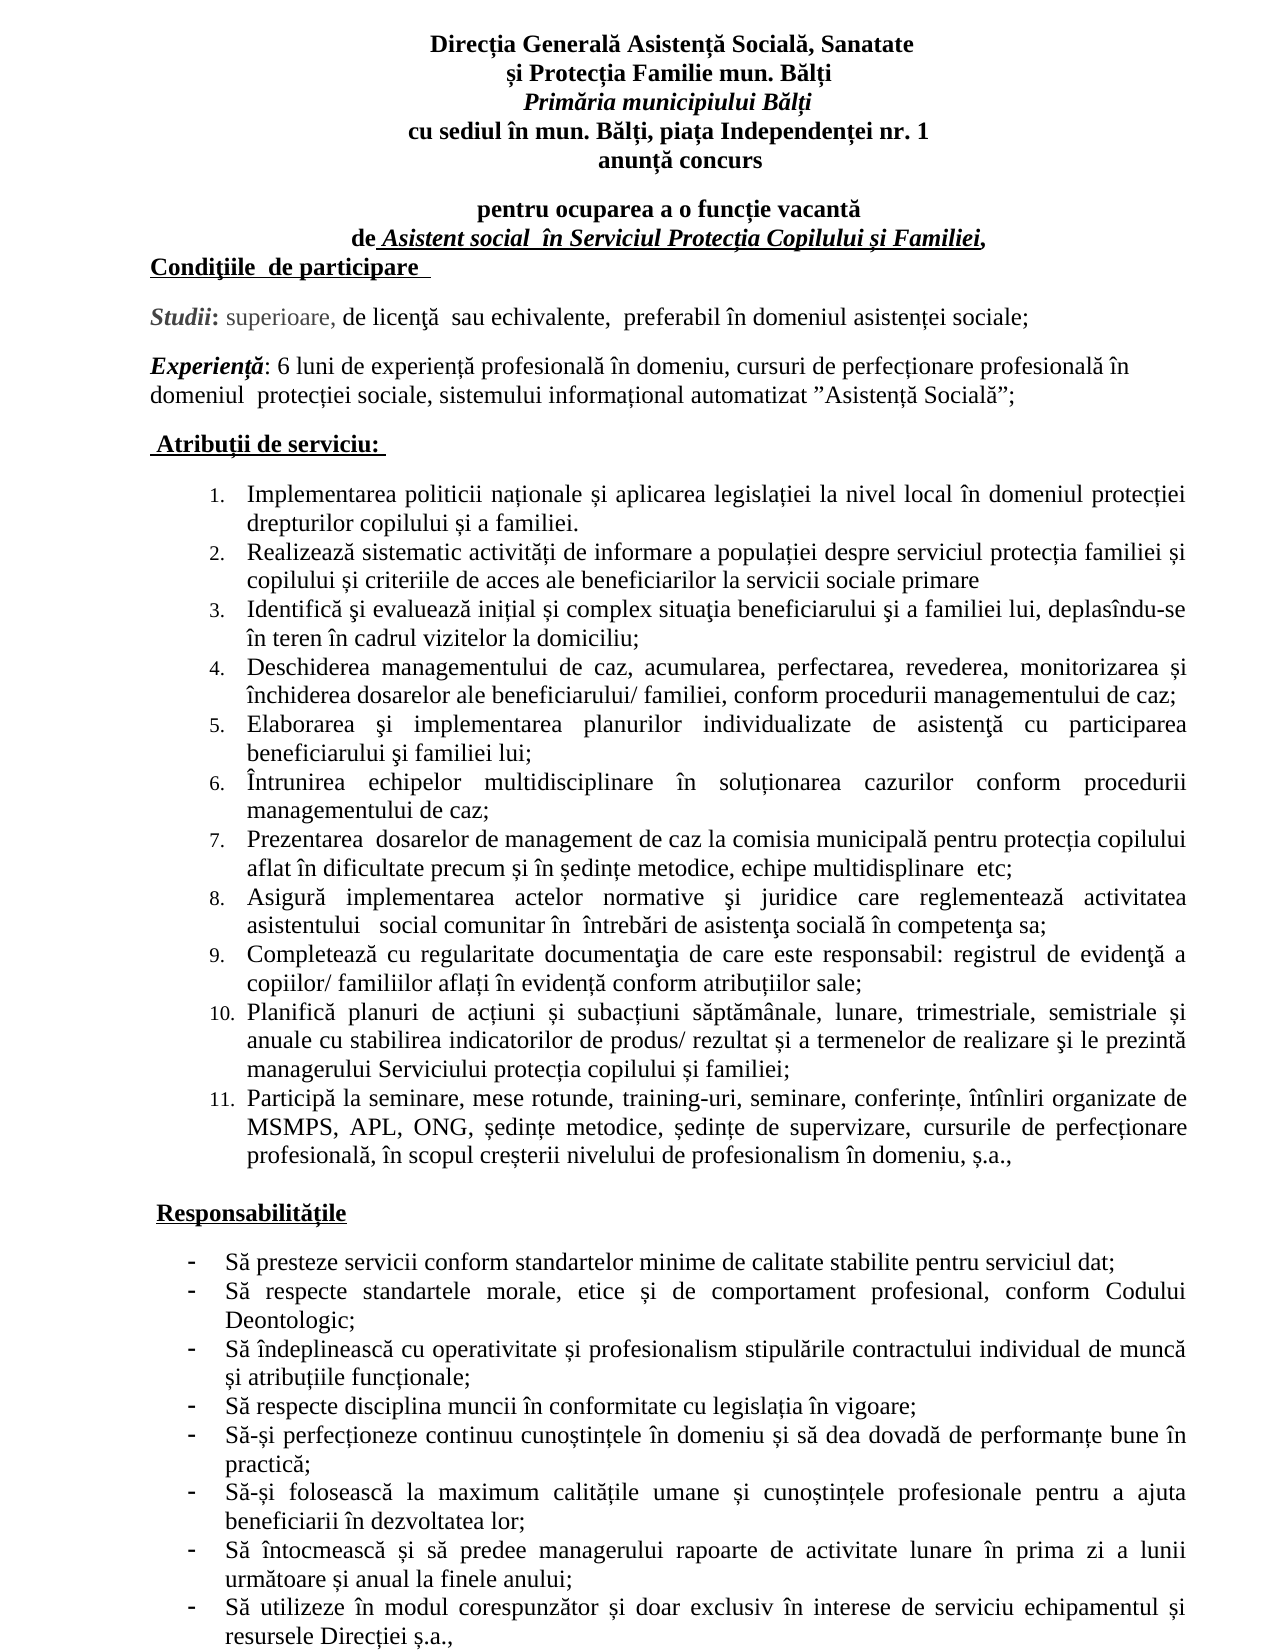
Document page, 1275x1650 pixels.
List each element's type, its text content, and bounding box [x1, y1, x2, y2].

text Responsabilitățile [150, 1198, 1187, 1227]
list Să utilizeze în modul corespunzător și doar exclusiv în interese de serviciu echipamentul și resursele Direcției ș.a., [187, 1592, 1187, 1650]
text Condiţiile de participare [150, 252, 1187, 281]
list Să-și perfecționeze continuu cunoștințele în domeniu și să dea dovadă de performanțe bune în practică; [187, 1420, 1187, 1477]
list Implementarea politicii naționale și aplicarea legislației la nivel local în domeniul protecției drepturilor copilului și a familiei. [209, 479, 1187, 537]
text Experiență: 6 luni de experiență profesională în domeniu, cursuri de perfecționare profesională în domeniul protecției sociale, sistemului informațional automatizat ”Asistență Socială”; [150, 351, 1154, 409]
text și Protecția Familie mun. Bălți [150, 58, 1187, 87]
list Să îndeplinească cu operativitate și profesionalism stipulările contractului individual de muncă și atribuțiile funcționale; [187, 1334, 1187, 1391]
text Studii: superioare, de licenţă sau echivalente, preferabil în domeniul asistenței sociale; [150, 302, 1187, 330]
list Identifică şi evaluează inițial și complex situaţia beneficiarului şi a familiei lui, deplasîndu-se în teren în cadrul vizitelor la domiciliu; [209, 594, 1187, 652]
list Să-și folosească la maximum calitățile umane și cunoștințele profesionale pentru a ajuta beneficiarii în dezvoltatea lor; [187, 1477, 1187, 1535]
text Atribuții de serviciu: [150, 429, 1187, 458]
text Direcția Generală Asistență Socială, Sanatate [150, 29, 1187, 58]
list Realizează sistematic activități de informare a populației despre serviciul protecția familiei și copilului și criteriile de acces ale beneficiarilor la servicii sociale primare [209, 537, 1187, 594]
list Să respecte standartele morale, etice și de comportament profesional, conform Codului Deontologic; [187, 1276, 1187, 1334]
text de Asistent social în Serviciul Protecția Copilului și Familiei, [150, 223, 1187, 252]
list Elaborarea şi implementarea planurilor individualizate de asistenţă cu participarea beneficiarului şi familiei lui; [209, 709, 1187, 767]
list Planifică planuri de acțiuni și subacțiuni săptămânale, lunare, trimestriale, semistriale și anuale cu stabilirea indicatorilor de produs/ rezultat și a termenelor de realizare şi le prezintă managerului Serviciului protecția copilului și familiei; [209, 997, 1187, 1083]
text anunță concurs [150, 145, 1210, 174]
list Asigură implementarea actelor normative şi juridice care reglementează activitatea asistentului social comunitar în întrebări de asistenţa socială în competenţa sa; [209, 882, 1187, 939]
text Primăria municipiului Bălți [150, 87, 1187, 116]
list Să respecte disciplina muncii în conformitate cu legislația în vigoare; [187, 1391, 1187, 1420]
list Să presteze servicii conform standartelor minime de calitate stabilite pentru serviciul dat; [187, 1247, 1187, 1276]
list Prezentarea dosarelor de management de caz la comisia municipală pentru protecția copilului aflat în dificultate precum și în ședințe metodice, echipe multidisplinare etc; [209, 824, 1187, 882]
list Completează cu regularitate documentaţia de care este responsabil: registrul de evidenţă a copiilor/ familiilor aflați în evidență conform atribuțiilor sale; [209, 939, 1187, 997]
list Să întocmească și să predee managerului rapoarte de activitate lunare în prima zi a lunii următoare și anual la finele anului; [187, 1535, 1187, 1592]
list Deschiderea managementului de caz, acumularea, perfectarea, revederea, monitorizarea și închiderea dosarelor ale beneficiarului/ familiei, conform procedurii managementului de caz; [209, 652, 1187, 709]
text cu sediul în mun. Bălți, piața Independenței nr. 1 [150, 116, 1187, 145]
list Întrunirea echipelor multidisciplinare în soluționarea cazurilor conform procedurii managementului de caz; [209, 767, 1187, 824]
list Participă la seminare, mese rotunde, training-uri, seminare, conferințe, întînliri organizate de MSMPS, APL, ONG, ședințe metodice, ședințe de supervizare, cursurile de perfecționare profesională, în scopul creșterii nivelului de profesionalism în domeniu, ș.a., [209, 1083, 1187, 1169]
text pentru ocuparea a o funcție vacantă [150, 194, 1187, 223]
